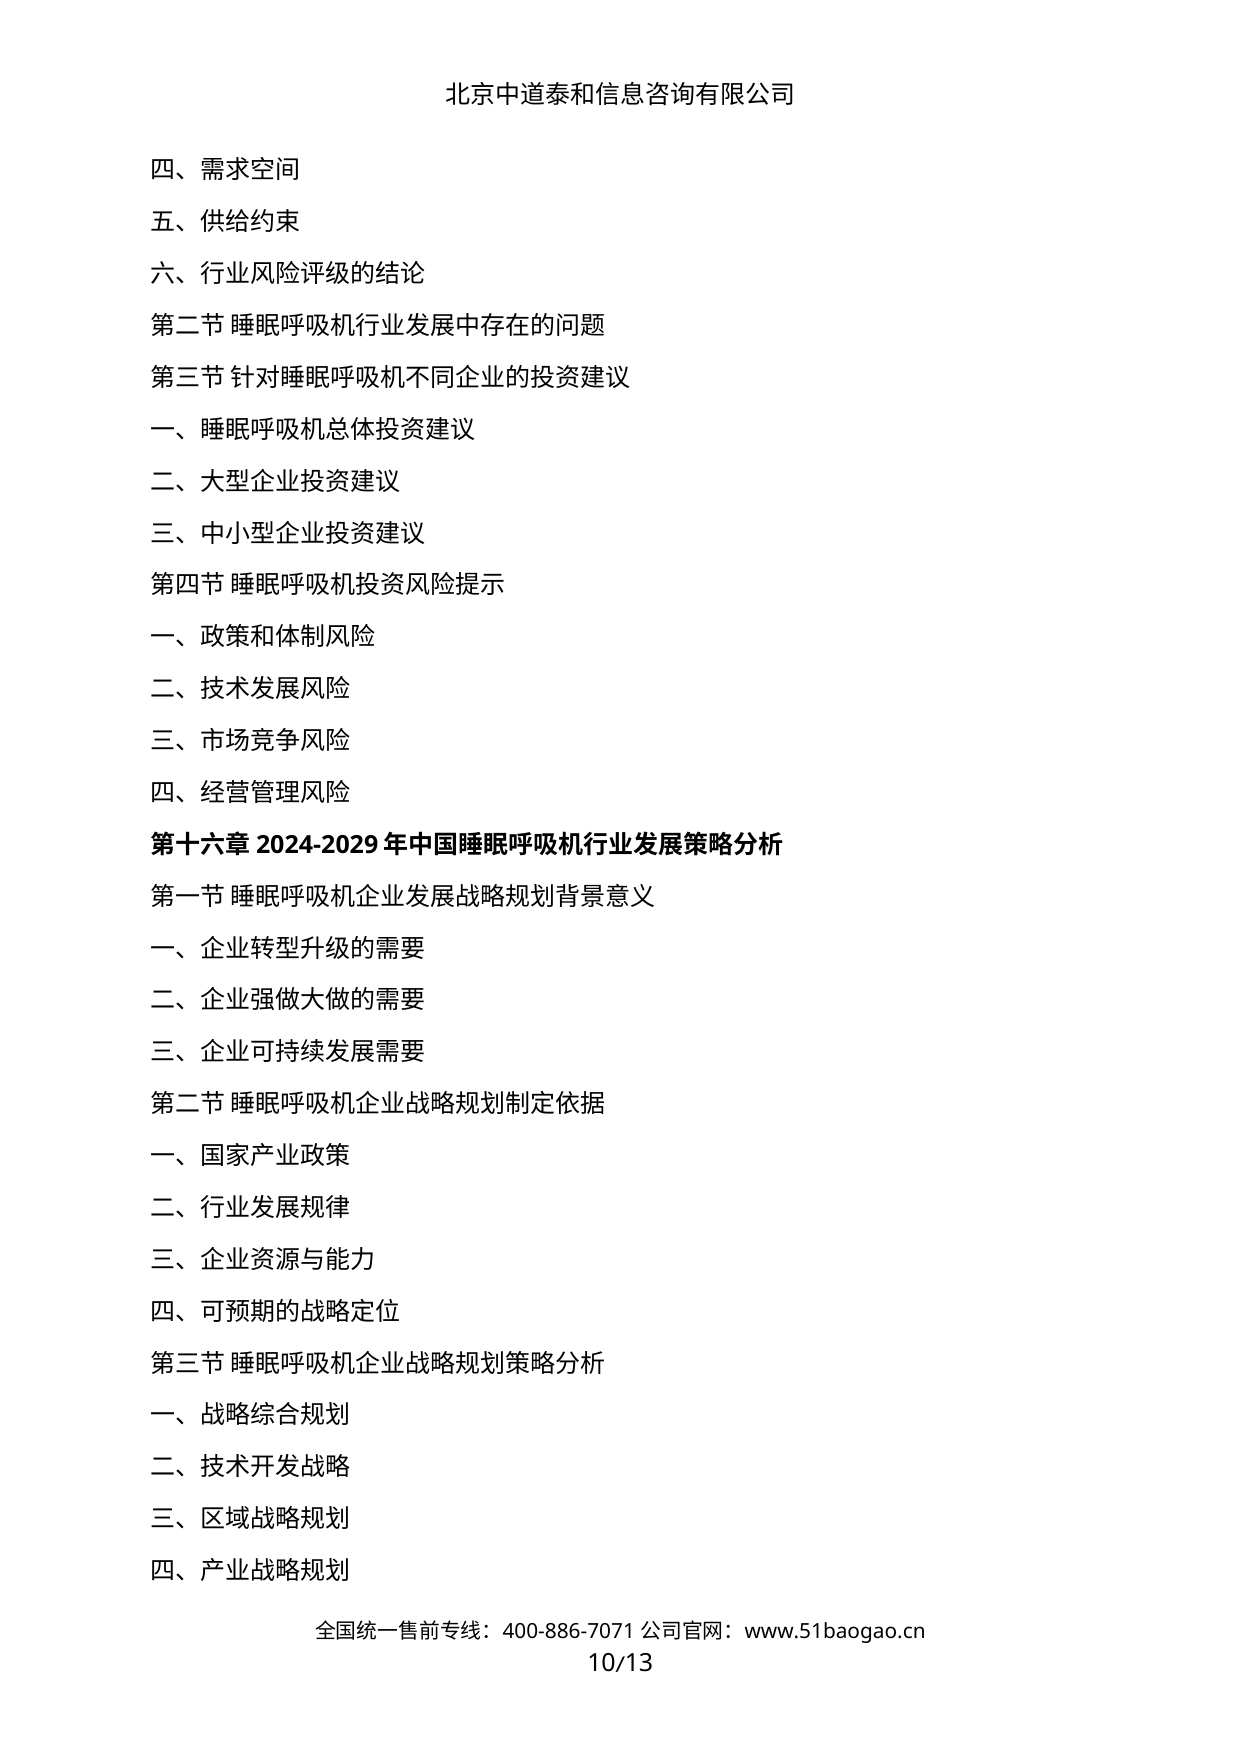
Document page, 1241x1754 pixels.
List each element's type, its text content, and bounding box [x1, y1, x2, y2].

text 四、需求空间 [150, 150, 1090, 186]
text 一、国家产业政策 [150, 1136, 1090, 1172]
text 一、企业转型升级的需要 [150, 928, 1090, 964]
text 三、企业资源与能力 [150, 1239, 1090, 1276]
text 一、政策和体制风险 [150, 617, 1090, 653]
text 一、睡眠呼吸机总体投资建议 [150, 409, 1090, 446]
text 三、企业可持续发展需要 [150, 1032, 1090, 1068]
text 二、企业强做大做的需要 [150, 980, 1090, 1016]
text 二、大型企业投资建议 [150, 461, 1090, 497]
text 三、市场竞争风险 [150, 721, 1090, 757]
text 一、战略综合规划 [150, 1395, 1090, 1431]
text 四、可预期的战略定位 [150, 1291, 1090, 1327]
text 三、中小型企业投资建议 [150, 513, 1090, 549]
text 五、供给约束 [150, 202, 1090, 238]
text 第一节 睡眠呼吸机企业发展战略规划背景意义 [150, 876, 1090, 912]
text 第二节 睡眠呼吸机企业战略规划制定依据 [150, 1084, 1090, 1120]
text 四、产业战略规划 [150, 1551, 1090, 1587]
text 三、区域战略规划 [150, 1499, 1090, 1535]
text 二、技术开发战略 [150, 1447, 1090, 1483]
text 第三节 睡眠呼吸机企业战略规划策略分析 [150, 1343, 1090, 1379]
text 第四节 睡眠呼吸机投资风险提示 [150, 565, 1090, 601]
text 第三节 针对睡眠呼吸机不同企业的投资建议 [150, 357, 1090, 394]
text 第十六章 2024-2029年中国睡眠呼吸机行业发展策略分析 [150, 824, 1090, 861]
text 二、行业发展规律 [150, 1187, 1090, 1224]
text 二、技术发展风险 [150, 669, 1090, 705]
text 四、经营管理风险 [150, 772, 1090, 809]
text 六、行业风险评级的结论 [150, 254, 1090, 290]
text 第二节 睡眠呼吸机行业发展中存在的问题 [150, 306, 1090, 342]
